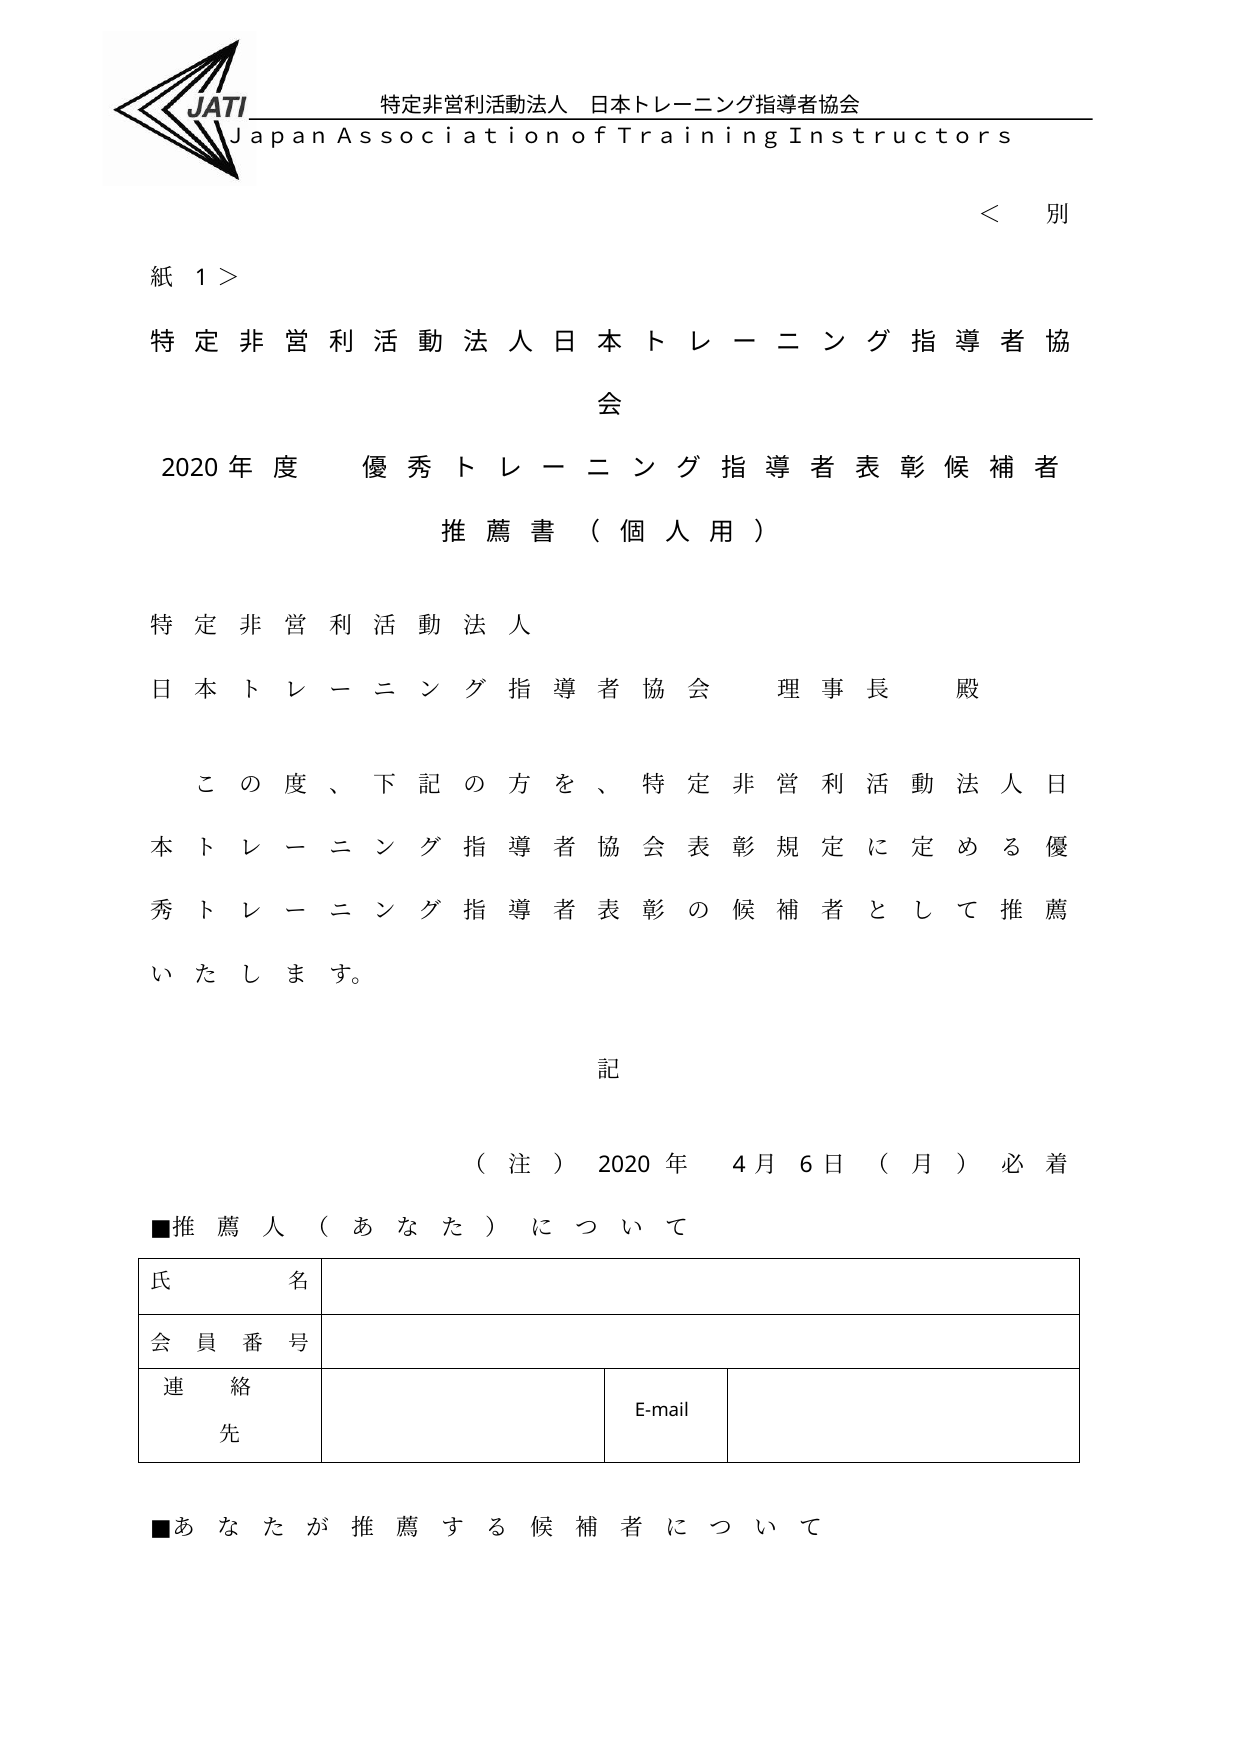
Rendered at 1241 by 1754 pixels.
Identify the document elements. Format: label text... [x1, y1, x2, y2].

table_cell [728, 1369, 1079, 1462]
table_cell 連絡先 [139, 1369, 321, 1462]
text この度、下記の方を、特定非営利活動法人日本トレーニング指導者協会表彰規定に定める優秀トレーニング指導者表彰の候補者として推薦いたします。 [150, 751, 1090, 1004]
subtitle ■あなたが推薦する候補者について [150, 1494, 1090, 1558]
text （注）2020年 4月6日（月）必着 [150, 1131, 1090, 1194]
table_cell 会員番号 [139, 1315, 321, 1368]
table_header 氏名 [139, 1259, 321, 1314]
subtitle 記 [150, 1036, 1090, 1099]
text 日本トレーニング指導者協会 理事長 殿 [150, 656, 1090, 719]
table_cell [322, 1315, 1079, 1368]
table_cell E-mail [605, 1369, 727, 1462]
table_header [322, 1259, 1079, 1314]
text 特定非営利活動法人 [150, 592, 1090, 656]
text ■推薦人（あなた）について [150, 1194, 1090, 1257]
text ＜別紙1＞ [150, 181, 1090, 307]
text 2020年度 優秀トレーニング指導者表彰候補者推薦書（個人用） [150, 434, 1090, 561]
table_cell [322, 1369, 604, 1462]
text 特定非営利活動法人日本トレーニング指導者協会 [150, 307, 1090, 434]
